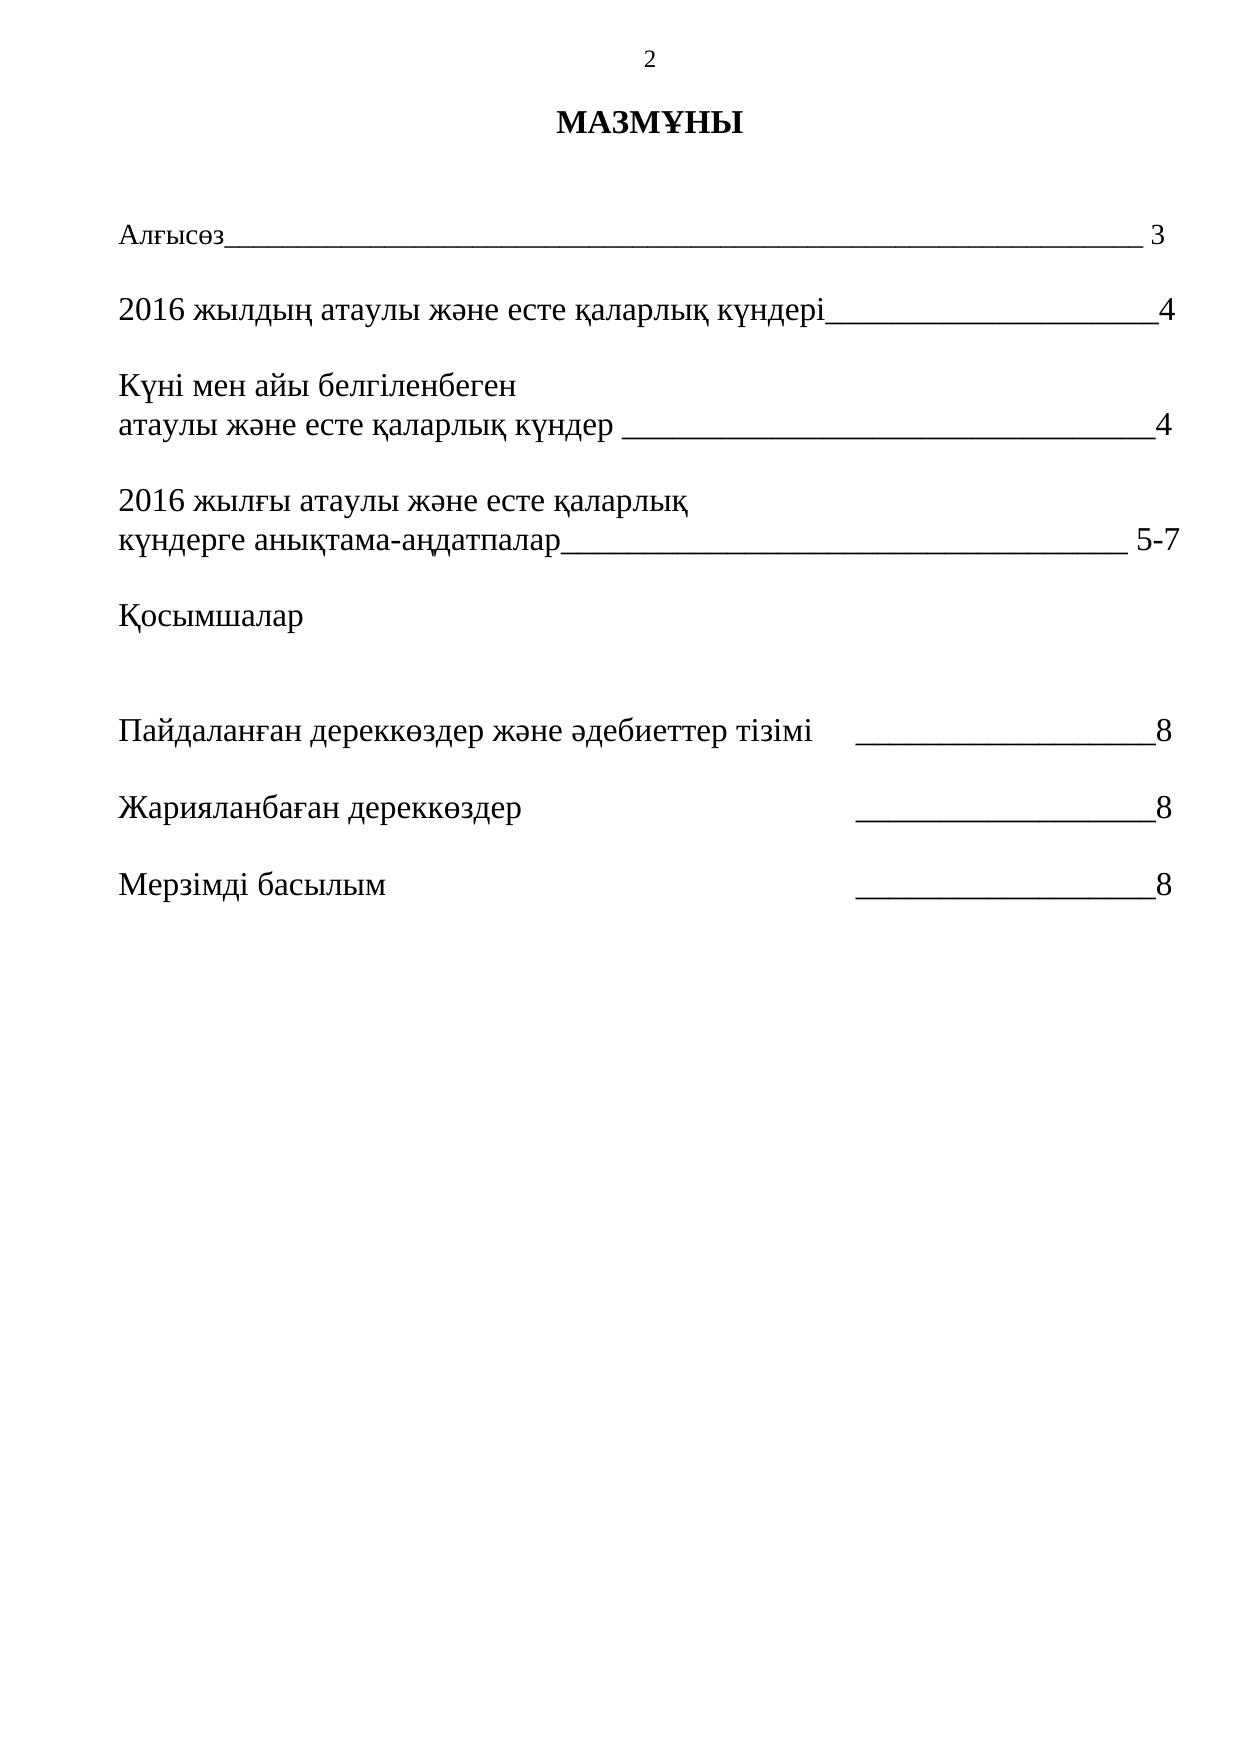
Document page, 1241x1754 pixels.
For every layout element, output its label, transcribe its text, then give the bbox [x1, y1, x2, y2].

text Жарияланбаған дереккөздер __________________8 [118, 787, 1181, 825]
text Пайдаланған дереккөздер және әдебиеттер тізімі __________________8 [118, 710, 1181, 749]
text Мерзімді басылым __________________8 [118, 864, 1181, 902]
text МАЗМҰНЫ [118, 102, 1181, 140]
text 2016 жылғы атаулы және есте қаларлық [118, 480, 1181, 519]
text Қосымшалар [118, 595, 1181, 634]
text атаулы және есте қаларлық күндер ________________________________4 [118, 404, 1181, 442]
text Күні мен айы белгіленбеген [118, 365, 1181, 404]
text 2016 жылдың атаулы және есте қаларлық күндері____________________4 [118, 289, 1181, 327]
text күндерге анықтама-аңдатпалар__________________________________ 5-7 [118, 519, 1181, 557]
text Алғысөз_______________________________________________________________ 3 [118, 217, 1181, 250]
